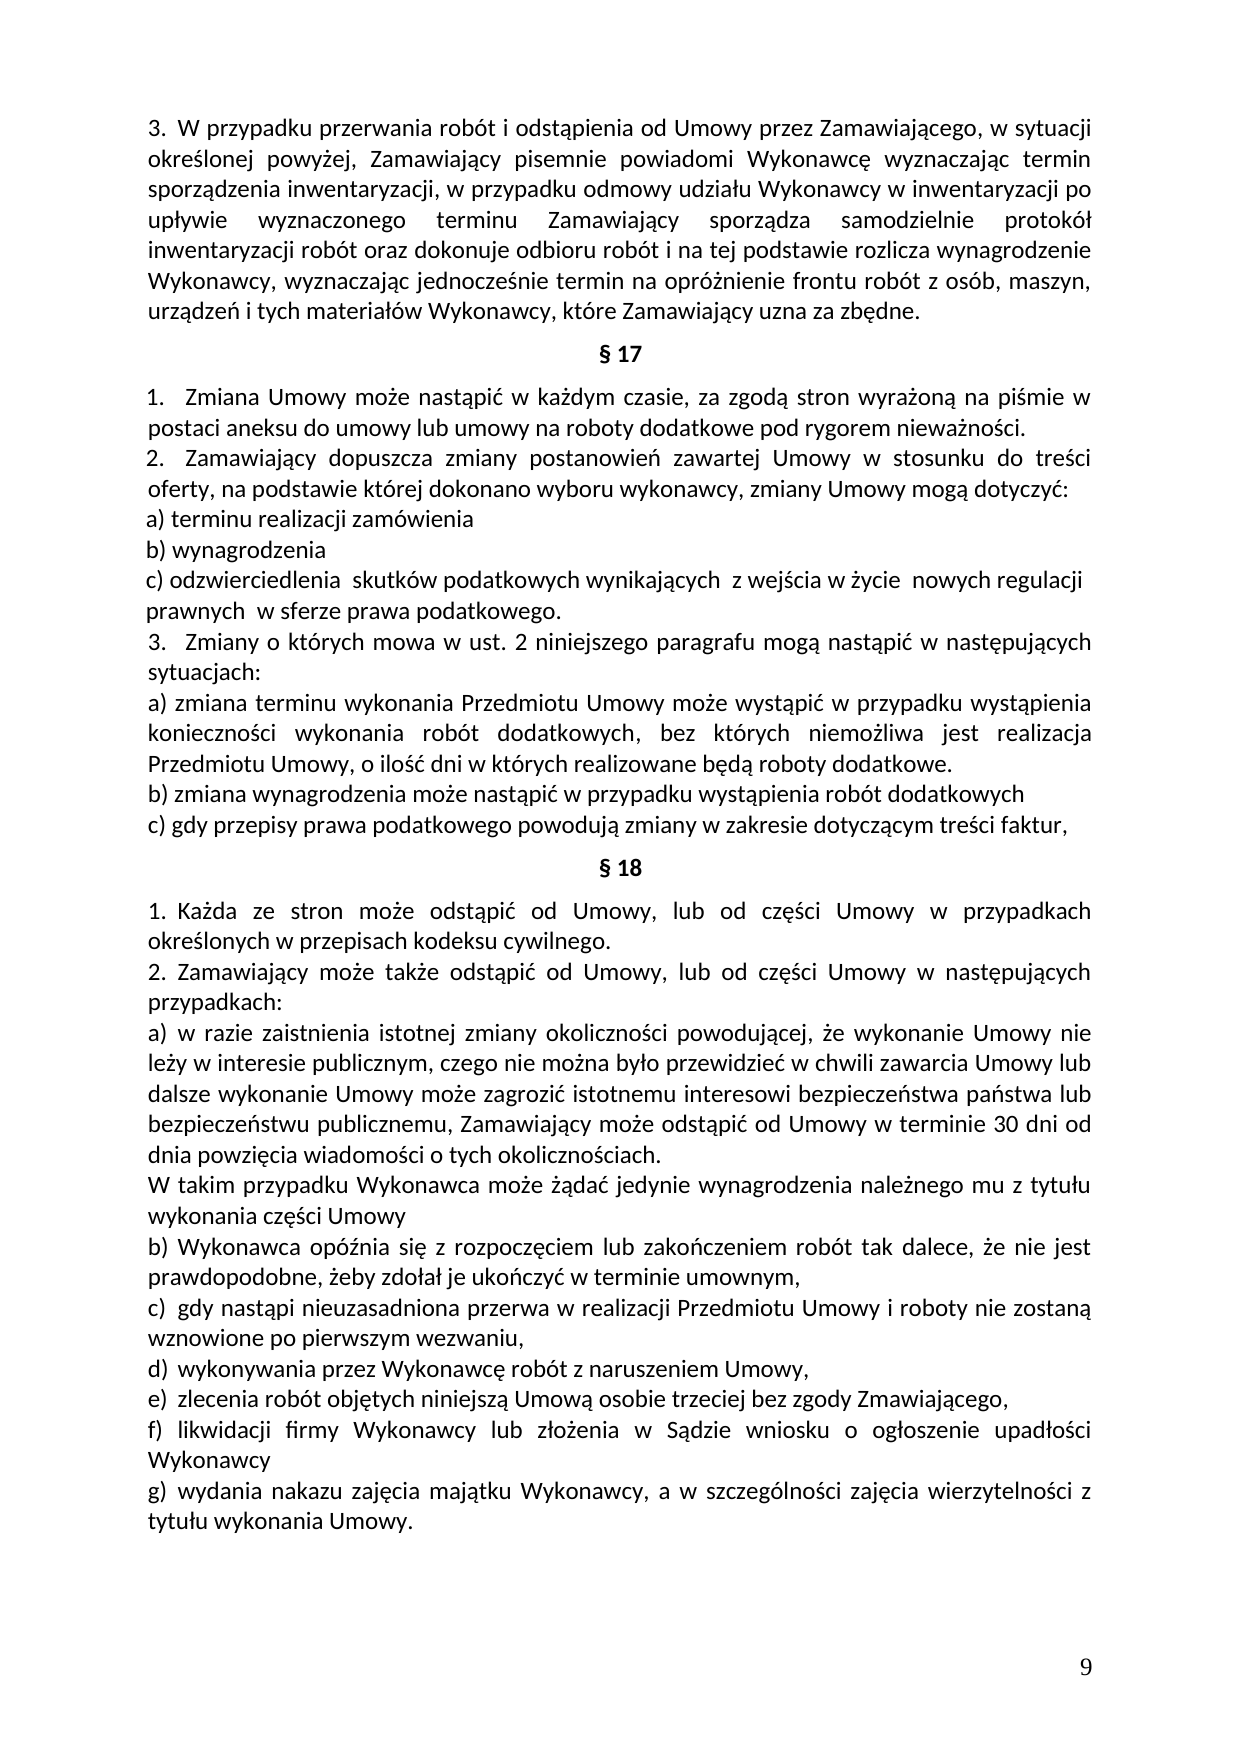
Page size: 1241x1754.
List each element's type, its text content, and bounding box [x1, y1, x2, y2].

text W takim przypadku Wykonawca może żądać jedynie wynagrodzenia należnego mu z tytułu wykonania części Umowy [148, 1169, 1093, 1231]
text a) zmiana terminu wykonania Przedmiotu Umowy może wystąpić w przypadku wystąpienia konieczności wykonania robót dodatkowych, bez których niemożliwa jest realizacja Przedmiotu Umowy, o ilość dni w których realizowane będą roboty dodatkowe. [148, 687, 1093, 778]
list W przypadku przerwania robót i odstąpienia od Umowy przez Zamawiającego, w sytuacji określonej powyżej, Zamawiający pisemnie powiadomi Wykonawcę wyznaczając termin sporządzenia inwentaryzacji, w przypadku odmowy udziału Wykonawcy w inwentaryzacji po upływie wyznaczonego terminu Zamawiający sporządza samodzielnie protokół inwentaryzacji robót oraz dokonuje odbioru robót i na tej podstawie rozlicza wynagrodzenie Wykonawcy, wyznaczając jednocześnie termin na opróżnienie frontu robót z osób, maszyn, urządzeń i tych materiałów Wykonawcy, które Zamawiający uzna za zbędne. [148, 112, 1093, 326]
text c) gdy przepisy prawa podatkowego powodują zmiany w zakresie dotyczącym treści faktur, [148, 809, 1093, 839]
text § 18 [148, 852, 1093, 882]
list wydania nakazu zajęcia majątku Wykonawcy, a w szczególności zajęcia wierzytelności z tytułu wykonania Umowy. [148, 1475, 1093, 1536]
text b) wynagrodzenia [146, 534, 1093, 565]
list zlecenia robót objętych niniejszą Umową osobie trzeciej bez zgody Zmawiającego, [148, 1383, 1093, 1414]
text § 17 [148, 338, 1093, 369]
list Zamawiający dopuszcza zmiany postanowień zawartej Umowy w stosunku do treści oferty, na podstawie której dokonano wyboru wykonawcy, zmiany Umowy mogą dotyczyć: [146, 443, 1093, 504]
list wykonywania przez Wykonawcę robót z naruszeniem Umowy, [148, 1353, 1093, 1383]
list Wykonawca opóźnia się z rozpoczęciem lub zakończeniem robót tak dalece, że nie jest prawdopodobne, żeby zdołał je ukończyć w terminie umownym, [148, 1231, 1093, 1292]
list w razie zaistnienia istotnej zmiany okoliczności powodującej, że wykonanie Umowy nie leży w interesie publicznym, czego nie można było przewidzieć w chwili zawarcia Umowy lub dalsze wykonanie Umowy może zagrozić istotnemu interesowi bezpieczeństwa państwa lub bezpieczeństwu publicznemu, Zamawiający może odstąpić od Umowy w terminie 30 dni od dnia powzięcia wiadomości o tych okolicznościach. [148, 1017, 1093, 1169]
text a) terminu realizacji zamówienia [146, 504, 1093, 534]
list Zmiana Umowy może nastąpić w każdym czasie, za zgodą stron wyrażoną na piśmie w postaci aneksu do umowy lub umowy na roboty dodatkowe pod rygorem nieważności. [146, 382, 1093, 443]
list Każda ze stron może odstąpić od Umowy, lub od części Umowy w przypadkach określonych w przepisach kodeksu cywilnego. [148, 895, 1093, 956]
text c) odzwierciedlenia skutków podatkowych wynikających z wejścia w życie nowych regulacji [146, 565, 1093, 595]
list likwidacji firmy Wykonawcy lub złożenia w Sądzie wniosku o ogłoszenie upadłości Wykonawcy [148, 1414, 1093, 1475]
list Zamawiający może także odstąpić od Umowy, lub od części Umowy w następujących przypadkach: [148, 956, 1093, 1017]
text prawnych w sferze prawa podatkowego. [146, 595, 1093, 626]
list gdy nastąpi nieuzasadniona przerwa w realizacji Przedmiotu Umowy i roboty nie zostaną wznowione po pierwszym wezwaniu, [148, 1292, 1093, 1353]
text b) zmiana wynagrodzenia może nastąpić w przypadku wystąpienia robót dodatkowych [148, 778, 1093, 809]
list Zmiany o których mowa w ust. 2 niniejszego paragrafu mogą nastąpić w następujących sytuacjach: [148, 626, 1093, 687]
